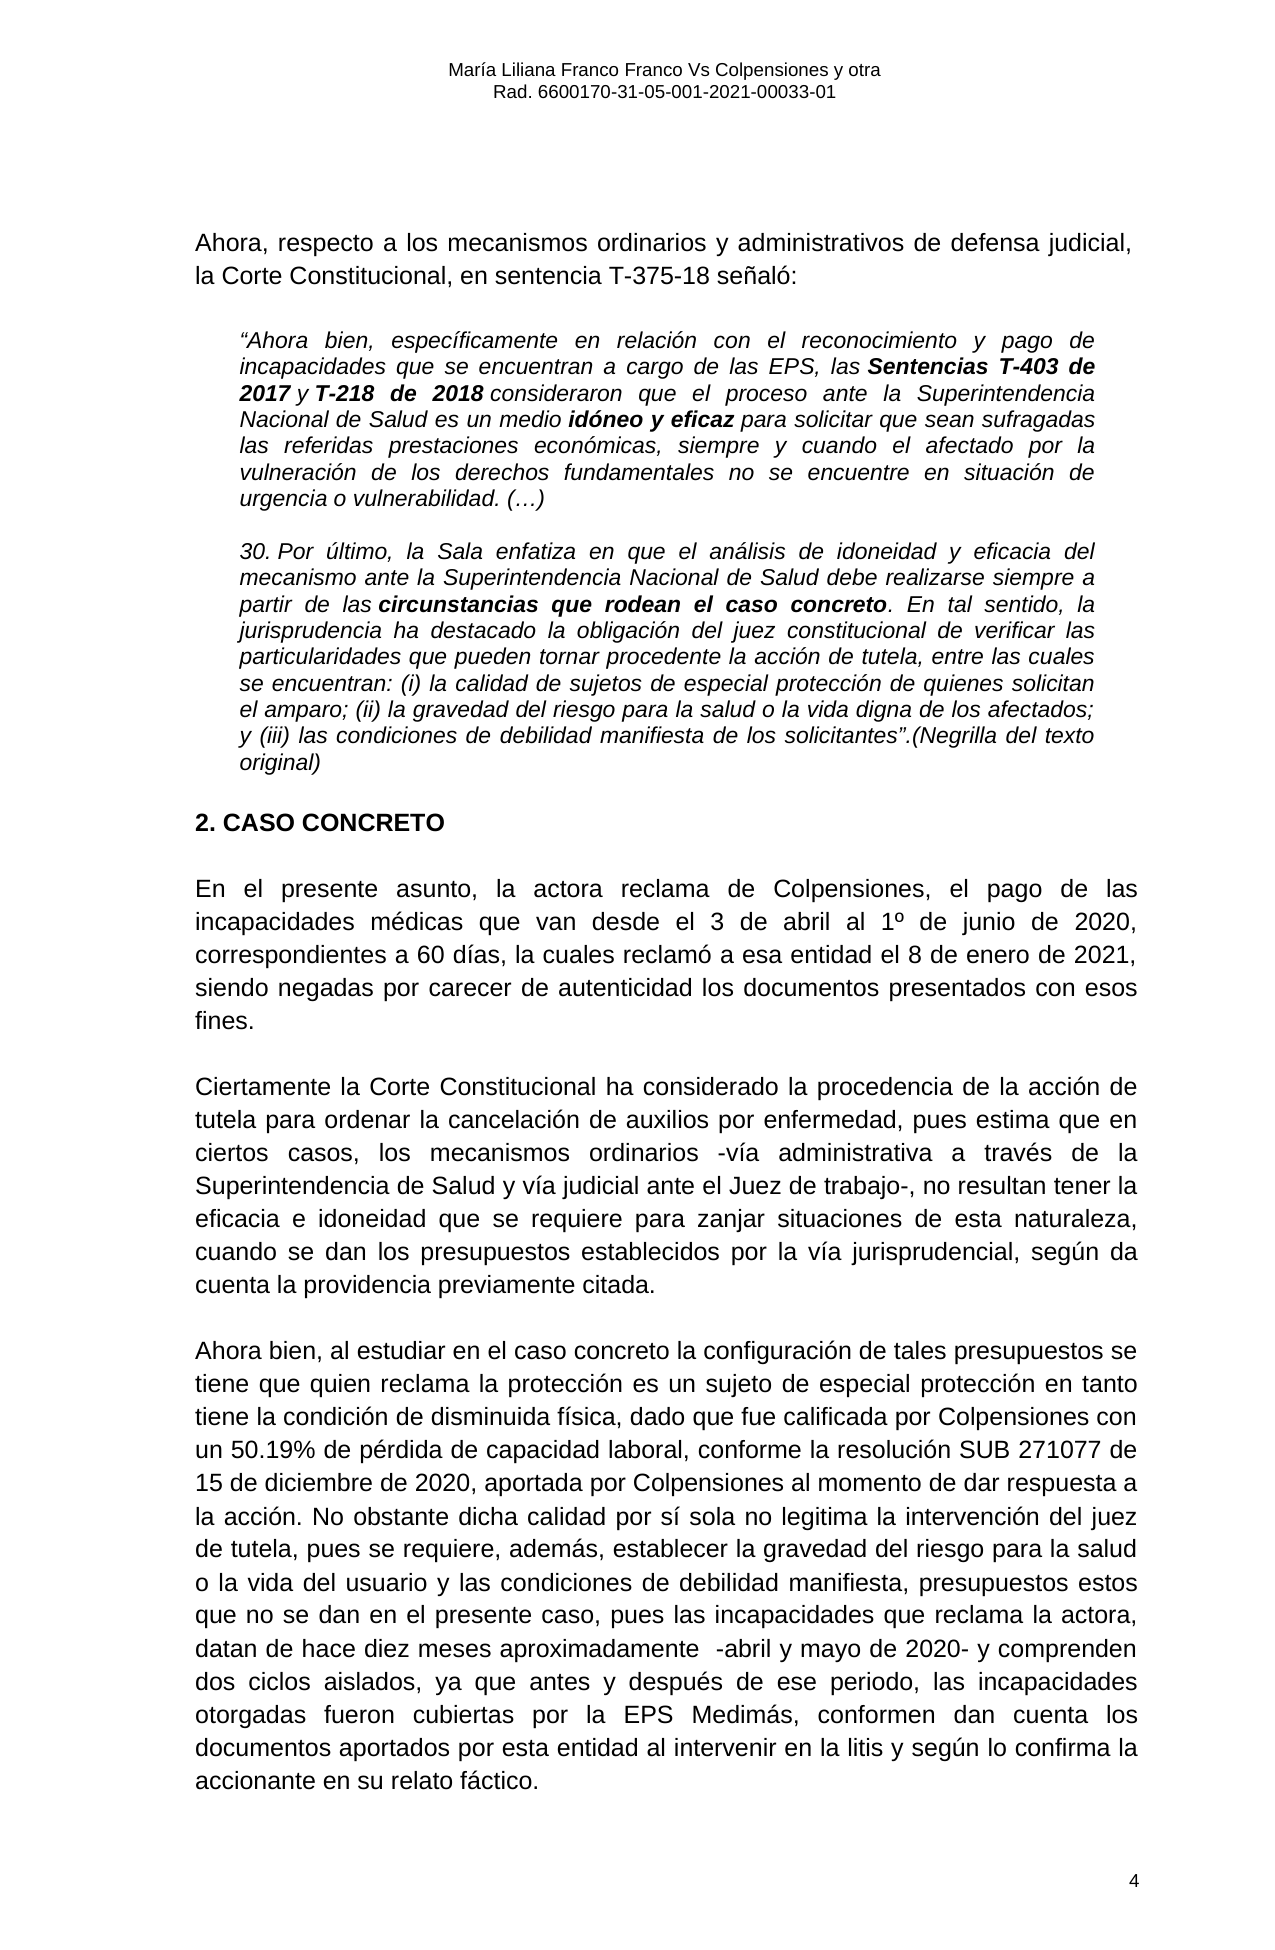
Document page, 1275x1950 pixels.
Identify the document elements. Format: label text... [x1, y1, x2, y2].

text En el presente asunto, la actora reclama de Colpensiones, el pago de las incapacidades médicas que van desde el 3 de abril al 1º de junio de 2020, correspondientes a 60 días, la cuales reclamó a esa entidad el 8 de enero de 2021, siendo negadas por carecer de autenticidad los documentos presentados con esos fines. [195, 874, 1139, 1035]
text Ciertamente la Corte Constitucional ha considerado la procedencia de la acción de tutela para ordenar la cancelación de auxilios por enfermedad, pues estima que en ciertos casos, los mecanismos ordinarios -vía administrativa a través de la Superintendencia de Salud y vía judicial ante el Juez de trabajo-, no resultan tener la eficacia e idoneidad que se requiere para zanjar situaciones de esta naturaleza, cuando se dan los presupuestos establecidos por la vía jurisprudencial, según da cuenta la providencia previamente citada. [195, 1072, 1139, 1299]
text Ahora, respecto a los mecanismos ordinarios y administrativos de defensa judicial, la Corte Constitucional, en sentencia T-375-18 señaló: [195, 228, 1134, 290]
text Ahora bien, al estudiar en el caso concreto la configuración de tales presupuestos se tiene que quien reclama la protección es un sujeto de especial protección en tanto tiene la condición de disminuida física, dado que fue calificada por Colpensiones con un 50.19% de pérdida de capacidad laboral, conforme la resolución SUB 271077 de 15 de diciembre de 2020, aportada por Colpensiones al momento de dar respuesta a la acción. No obstante dicha calidad por sí sola no legitima la intervención del juez de tutela, pues se requiere, además, establecer la gravedad del riesgo para la salud o la vida del usuario y las condiciones de debilidad manifiesta, presupuestos estos que no se dan en el presente caso, pues las incapacidades que reclama la actora, datan de hace diez meses aproximadamente -abril y mayo de 2020- y comprenden dos ciclos aislados, ya que antes y después de ese periodo, las incapacidades otorgadas fueron cubiertas por la EPS Medimás, conformen dan cuenta los documentos aportados por esta entidad al intervenir en la litis y según lo confirma la accionante en su relato fáctico. [195, 1336, 1139, 1794]
list 30. Por último, la Sala enfatiza en que el análisis de idoneidad y eficacia del mecanismo ante la Superintendencia Nacional de Salud debe realizarse siempre a partir de las circunstancias que rodean el caso concreto. En tal sentido, la jurisprudencia ha destacado la obligación del juez constitucional de verificar las particularidades que pueden tornar procedente la acción de tutela, entre las cuales se encuentran: (i) la calidad de sujetos de especial protección de quienes solicitan el amparo; (ii) la gravedad del riesgo para la salud o la vida digna de los afectados; y (iii) las condiciones de debilidad manifiesta de los solicitantes”.(Negrilla del texto original) [239, 538, 1095, 775]
text 2. CASO CONCRETO [195, 808, 1142, 837]
list “Ahora bien, específicamente en relación con el reconocimiento y pago de incapacidades que se encuentran a cargo de las EPS, las Sentencias T-403 de 2017 y T-218 de 2018 consideraron que el proceso ante la Superintendencia Nacional de Salud es un medio idóneo y eficaz para solicitar que sean sufragadas las referidas prestaciones económicas, siempre y cuando el afectado por la vulneración de los derechos fundamentales no se encuentre en situación de urgencia o vulnerabilidad. (…) [239, 327, 1095, 511]
